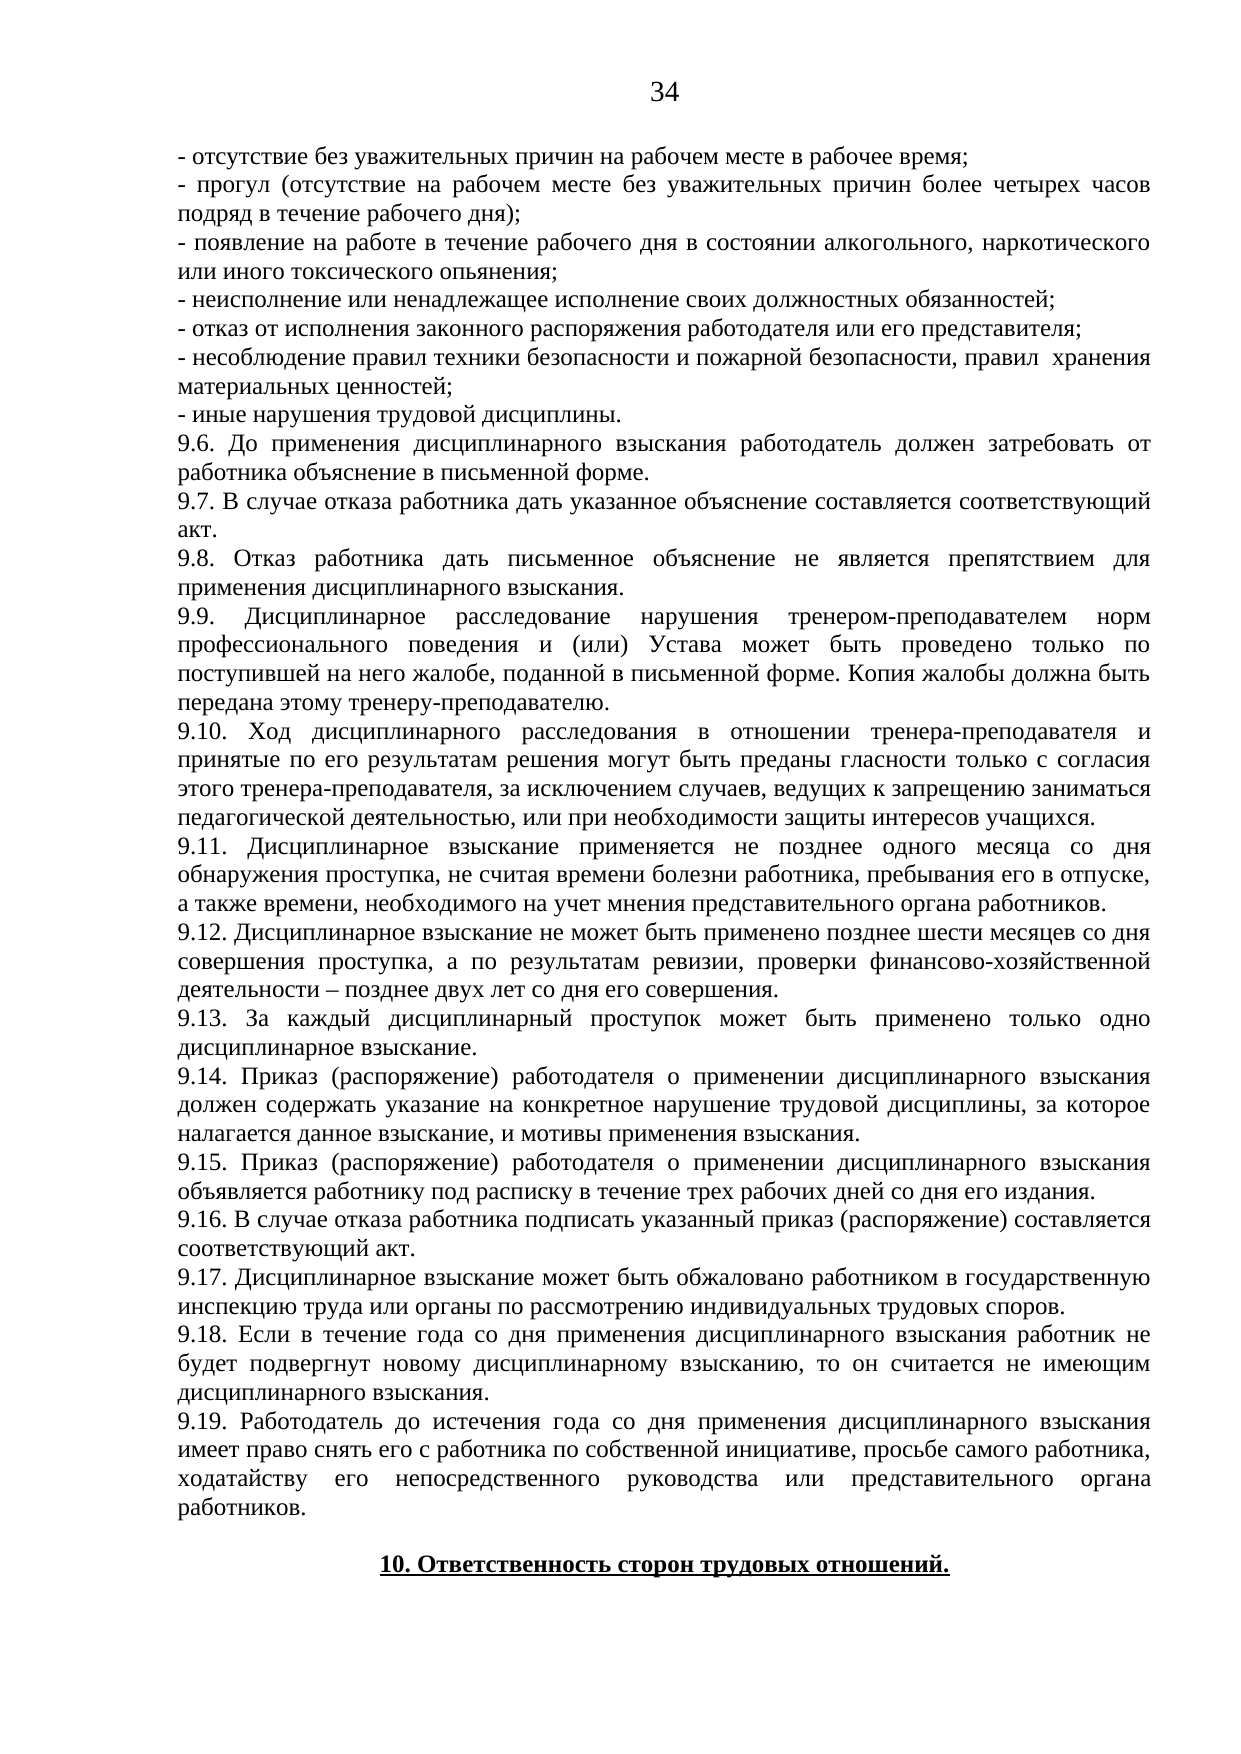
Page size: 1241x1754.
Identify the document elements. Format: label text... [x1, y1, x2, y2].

text 9.7. В случае отказа работника дать указанное объяснение составляется соответствующий акт. [177, 486, 1152, 543]
text 9.10. Ход дисциплинарного расследования в отношении тренера-преподавателя и принятые по его результатам решения могут быть преданы гласности только с согласия этого тренера-преподавателя, за исключением случаев, ведущих к запрещению заниматься педагогической деятельностью, или при необходимости защиты интересов учащихся. [177, 716, 1152, 831]
text - иные нарушения трудовой дисциплины. [177, 399, 1152, 428]
text 9.17. Дисциплинарное взыскание может быть обжаловано работником в государственную инспекцию труда или органы по рассмотрению индивидуальных трудовых споров. [177, 1262, 1152, 1319]
text 9.13. За каждый дисциплинарный проступок может быть применено только одно дисциплинарное взыскание. [177, 1003, 1152, 1061]
text 9.14. Приказ (распоряжение) работодателя о применении дисциплинарного взыскания должен содержать указание на конкретное нарушение трудовой дисциплины, за которое налагается данное взыскание, и мотивы применения взыскания. [177, 1061, 1152, 1147]
text 9.19. Работодатель до истечения года со дня применения дисциплинарного взыскания имеет право снять его с работника по собственной инициативе, просьбе самого работника, ходатайству его непосредственного руководства или представительного органа работников. [177, 1406, 1152, 1521]
text 9.18. Если в течение года со дня применения дисциплинарного взыскания работник не будет подвергнут новому дисциплинарному взысканию, то он считается не имеющим дисциплинарного взыскания. [177, 1319, 1152, 1406]
text - появление на работе в течение рабочего дня в состоянии алкогольного, наркотического или иного токсического опьянения; [177, 227, 1152, 284]
text 9.16. В случае отказа работника подписать указанный приказ (распоряжение) составляется соответствующий акт. [177, 1204, 1152, 1262]
text 9.9. Дисциплинарное расследование нарушения тренером-преподавателем норм профессионального поведения и (или) Устава может быть проведено только по поступившей на него жалобе, поданной в письменной форме. Копия жалобы должна быть передана этому тренеру-преподавателю. [177, 601, 1152, 716]
text - отсутствие без уважительных причин на рабочем месте в рабочее время; [177, 141, 1152, 169]
text 9.15. Приказ (распоряжение) работодателя о применении дисциплинарного взыскания объявляется работнику под расписку в течение трех рабочих дней со дня его издания. [177, 1147, 1152, 1204]
text - отказ от исполнения законного распоряжения работодателя или его представителя; [177, 313, 1152, 342]
text - несоблюдение правил техники безопасности и пожарной безопасности, правил хранения материальных ценностей; [177, 342, 1152, 399]
text 9.11. Дисциплинарное взыскание применяется не позднее одного месяца со дня обнаружения проступка, не считая времени болезни работника, пребывания его в отпуске, а также времени, необходимого на учет мнения представительного органа работников. [177, 831, 1152, 917]
text 9.8. Отказ работника дать письменное объяснение не является препятствием для применения дисциплинарного взыскания. [177, 543, 1152, 601]
text - прогул (отсутствие на рабочем месте без уважительных причин более четырех часов подряд в течение рабочего дня); [177, 169, 1152, 227]
text 9.12. Дисциплинарное взыскание не может быть применено позднее шести месяцев со дня совершения проступка, а по результатам ревизии, проверки финансово-хозяйственной деятельности – позднее двух лет со дня его совершения. [177, 917, 1152, 1003]
text 10. Ответственность сторон трудовых отношений. [177, 1549, 1152, 1578]
text 9.6. До применения дисциплинарного взыскания работодатель должен затребовать от работника объяснение в письменной форме. [177, 428, 1152, 486]
text - неисполнение или ненадлежащее исполнение своих должностных обязанностей; [177, 284, 1152, 313]
